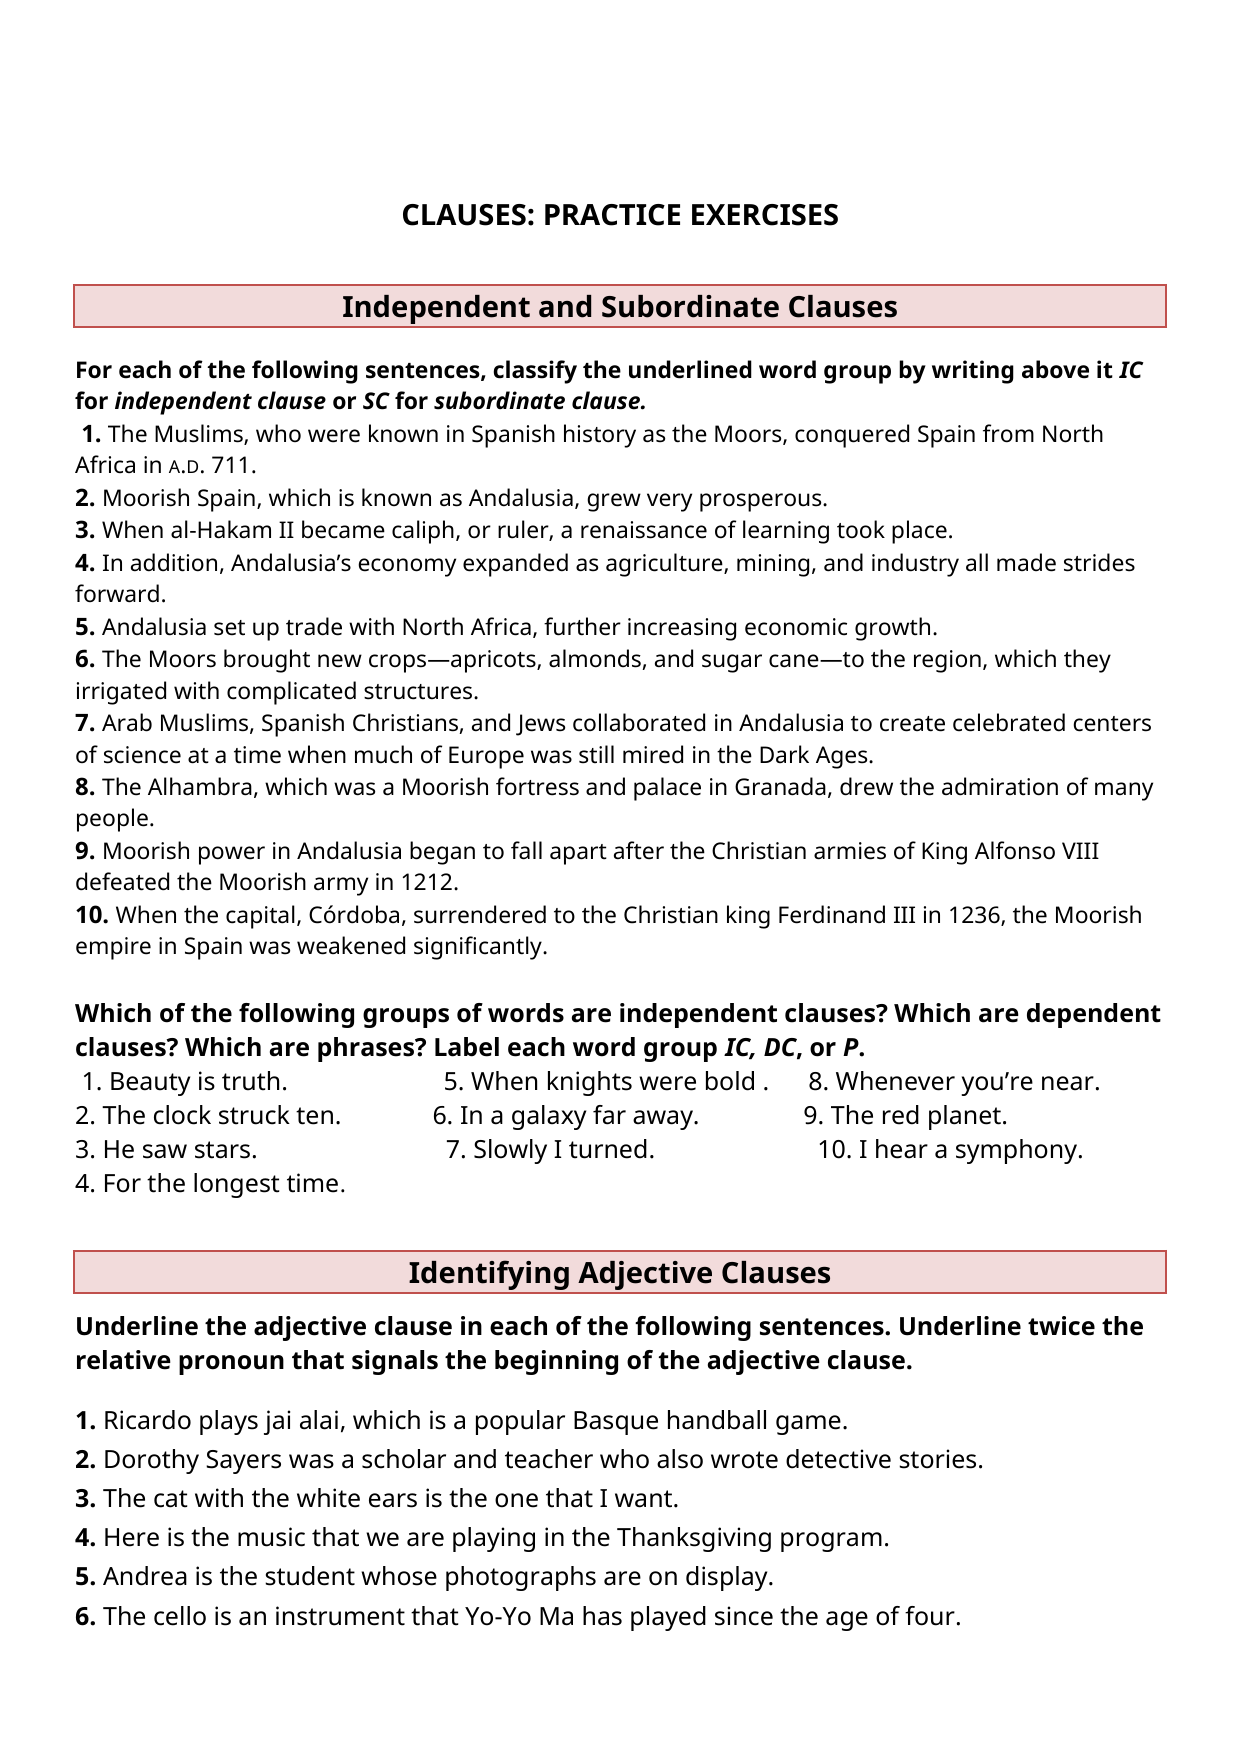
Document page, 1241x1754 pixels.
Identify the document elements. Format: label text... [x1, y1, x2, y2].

subtitle Independent and Subordinate Clauses [75, 286, 1165, 326]
text 3. The cat with the white ears is the one that I want. [75, 1481, 1165, 1515]
text Which of the following groups of words are independent clauses? Which are dependent clauses? Which are phrases? Label each word group IC, DC, or P. [75, 995, 1165, 1063]
text 3. He saw stars. 7. Slowly I turned. 10. I hear a symphony. [75, 1132, 1165, 1166]
text CLAUSES: PRACTICE EXERCISES [75, 194, 1165, 234]
text 6. The cello is an instrument that Yo-Yo Ma has played since the age of four. [75, 1598, 1165, 1632]
text 10. When the capital, Córdoba, surrendered to the Christian king Ferdinand III in 1236, the Moorish empire in Spain was weakened significantly. [75, 897, 1165, 961]
text 7. Arab Muslims, Spanish Christians, and Jews collaborated in Andalusia to create celebrated centers of science at a time when much of Europe was still mired in the Dark Ages. [75, 706, 1165, 770]
text 5. Andrea is the student whose photographs are on display. [75, 1559, 1165, 1593]
text 6. The Moors brought new crops—apricots, almonds, and sugar cane—to the region, which they irrigated with complicated structures. [75, 642, 1165, 706]
text 2. The clock struck ten. 6. In a galaxy far away. 9. The red planet. [75, 1098, 1165, 1132]
subtitle Identifying Adjective Clauses [75, 1252, 1165, 1292]
text 3. When al-Hakam II became caliph, or ruler, a renaissance of learning took place. [75, 513, 1165, 546]
text 4. In addition, Andalusia’s economy expanded as agriculture, mining, and industry all made strides forward. [75, 546, 1165, 609]
text 1. The Muslims, who were known in Spanish history as the Moors, conquered Spain from North Africa in A.D. 711. [75, 417, 1165, 480]
text 4. For the longest time. [75, 1166, 1165, 1200]
text Underline the adjective clause in each of the following sentences. Underline twice the relative pronoun that signals the beginning of the adjective clause. [75, 1309, 1165, 1377]
text 2. Dorothy Sayers was a scholar and teacher who also wrote detective stories. [75, 1442, 1165, 1476]
text 8. The Alhambra, which was a Moorish fortress and palace in Granada, drew the admiration of many people. [75, 770, 1165, 834]
text 4. Here is the music that we are playing in the Thanksgiving program. [75, 1520, 1165, 1554]
text 5. Andalusia set up trade with North Africa, further increasing economic growth. [75, 609, 1165, 642]
text 2. Moorish Spain, which is known as Andalusia, grew very prosperous. [75, 480, 1165, 513]
text 1. Ricardo plays jai alai, which is a popular Basque handball game. [75, 1402, 1165, 1436]
text 1. Beauty is truth. 5. When knights were bold . 8. Whenever you’re near. [75, 1063, 1165, 1098]
text 9. Moorish power in Andalusia began to fall apart after the Christian armies of King Alfonso VIII defeated the Moorish army in 1212. [75, 834, 1165, 897]
text For each of the following sentences, classify the underlined word group by writing above it IC for independent clause or SC for subordinate clause. [75, 354, 1165, 417]
